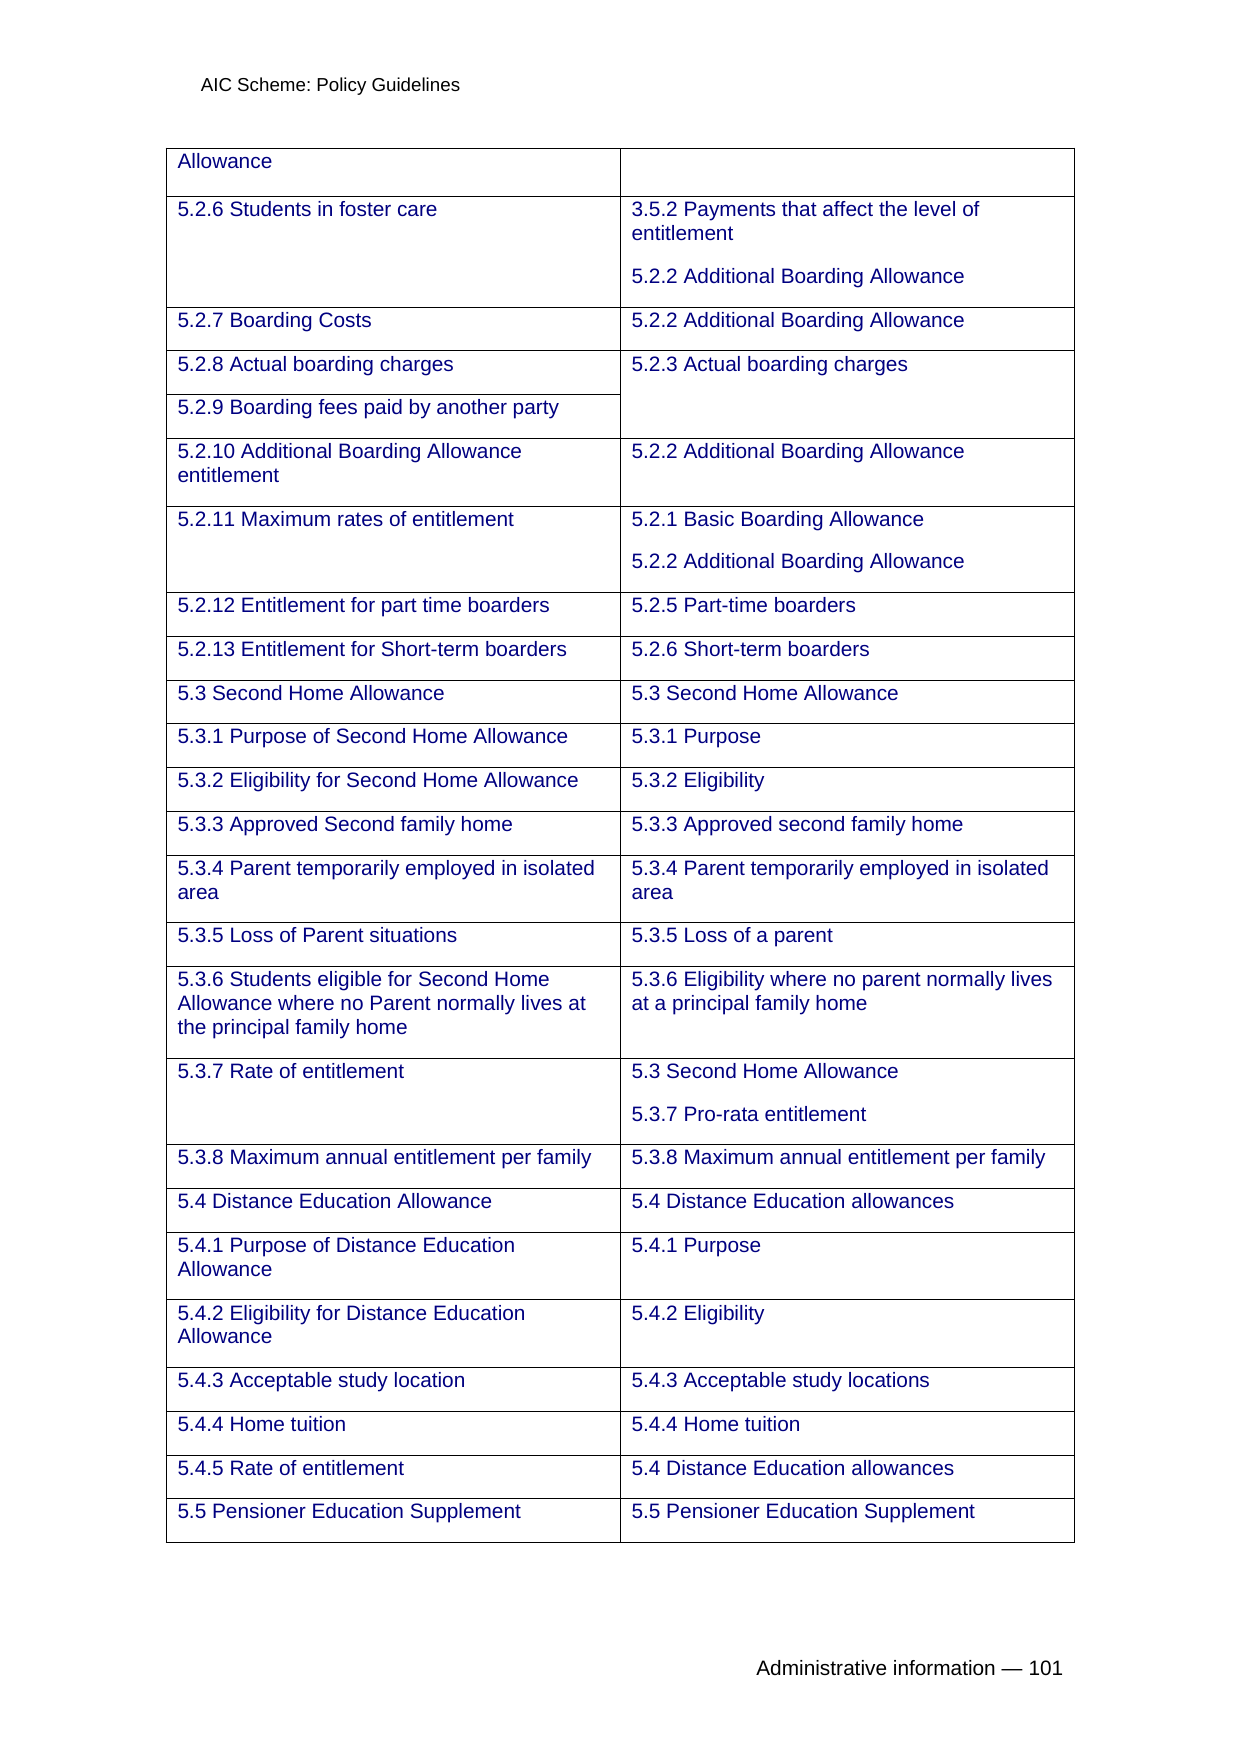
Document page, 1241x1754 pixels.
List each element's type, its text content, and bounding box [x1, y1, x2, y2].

table_cell 5.2.1 Basic Boarding Allowance 5.2.2 Additional Boarding Allowance [621, 507, 1074, 592]
table_cell 5.4.5 Rate of entitlement [167, 1456, 620, 1498]
table_cell 5.3.8 Maximum annual entitlement per family [621, 1145, 1074, 1188]
table_cell 5.3.1 Purpose [621, 724, 1074, 767]
table_cell 5.4.2 Eligibility for Distance Education Allowance [167, 1300, 620, 1367]
table_cell 5.3.7 Rate of entitlement [167, 1059, 620, 1144]
table_cell 5.4.3 Acceptable study location [167, 1368, 620, 1411]
table_cell 5.3.6 Students eligible for Second Home Allowance where no Parent normally lives at the principal family home [167, 967, 620, 1058]
table_cell 5.5 Pensioner Education Supplement [621, 1499, 1074, 1542]
table_cell 5.2.7 Boarding Costs [167, 308, 620, 350]
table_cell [167, 149, 620, 196]
table_cell 5.2.2 Additional Boarding Allowance [621, 439, 1074, 506]
table_cell 5.3.3 Approved second family home [621, 812, 1074, 854]
table_cell 5.5 Pensioner Education Supplement [167, 1499, 620, 1542]
table_cell 5.4.2 Eligibility [621, 1300, 1074, 1367]
table_cell 5.3.5 Loss of a parent [621, 923, 1074, 966]
table_cell 5.4 Distance Education allowances [621, 1189, 1074, 1232]
table_cell 5.3.2 Eligibility for Second Home Allowance [167, 768, 620, 811]
table_cell 5.3 Second Home Allowance 5.3.7 Pro-rata entitlement [621, 1059, 1074, 1144]
table_cell 5.2.10 Additional Boarding Allowance entitlement [167, 439, 620, 506]
table_cell 3.5.2 Payments that affect the level of entitlement 5.2.2 Additional Boarding Allowance [621, 197, 1074, 307]
table_cell 5.2.12 Entitlement for part time boarders [167, 593, 620, 636]
table_cell 5.4.1 Purpose of Distance Education Allowance [167, 1233, 620, 1299]
table_cell 5.2.13 Entitlement for Short-term boarders [167, 637, 620, 679]
table_cell 5.3.1 Purpose of Second Home Allowance [167, 724, 620, 767]
table_cell 5.3 Second Home Allowance [167, 681, 620, 723]
table_cell 5.2.2 Additional Boarding Allowance [621, 308, 1074, 350]
table_cell 5.3.4 Parent temporarily employed in isolated area [621, 856, 1074, 922]
table_cell 5.4.4 Home tuition [167, 1412, 620, 1454]
table_cell 5.2.6 Students in foster care [167, 197, 620, 307]
table_cell 5.3.8 Maximum annual entitlement per family [167, 1145, 620, 1188]
table_cell 5.3.4 Parent temporarily employed in isolated area [167, 856, 620, 922]
table_cell 5.3.3 Approved Second family home [167, 812, 620, 854]
table_cell 5.3.5 Loss of Parent situations [167, 923, 620, 966]
table_cell 5.2.8 Actual boarding charges [167, 351, 620, 394]
table_cell 5.2.5 Part-time boarders [621, 593, 1074, 636]
table_cell 5.2.9 Boarding fees paid by another party [167, 395, 620, 438]
table_cell 5.2.3 Actual boarding charges [621, 351, 1074, 438]
table_cell 5.4.4 Home tuition [621, 1412, 1074, 1454]
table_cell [621, 149, 1074, 196]
table_cell 5.4 Distance Education Allowance [167, 1189, 620, 1232]
table_cell 5.3 Second Home Allowance [621, 681, 1074, 723]
table_cell 5.4 Distance Education allowances [621, 1456, 1074, 1498]
table_cell 5.2.11 Maximum rates of entitlement [167, 507, 620, 592]
table_cell 5.3.2 Eligibility [621, 768, 1074, 811]
table_cell 5.4.3 Acceptable study locations [621, 1368, 1074, 1411]
table_cell 5.3.6 Eligibility where no parent normally lives at a principal family home [621, 967, 1074, 1058]
table_cell 5.2.6 Short-term boarders [621, 637, 1074, 679]
table_cell 5.4.1 Purpose [621, 1233, 1074, 1299]
